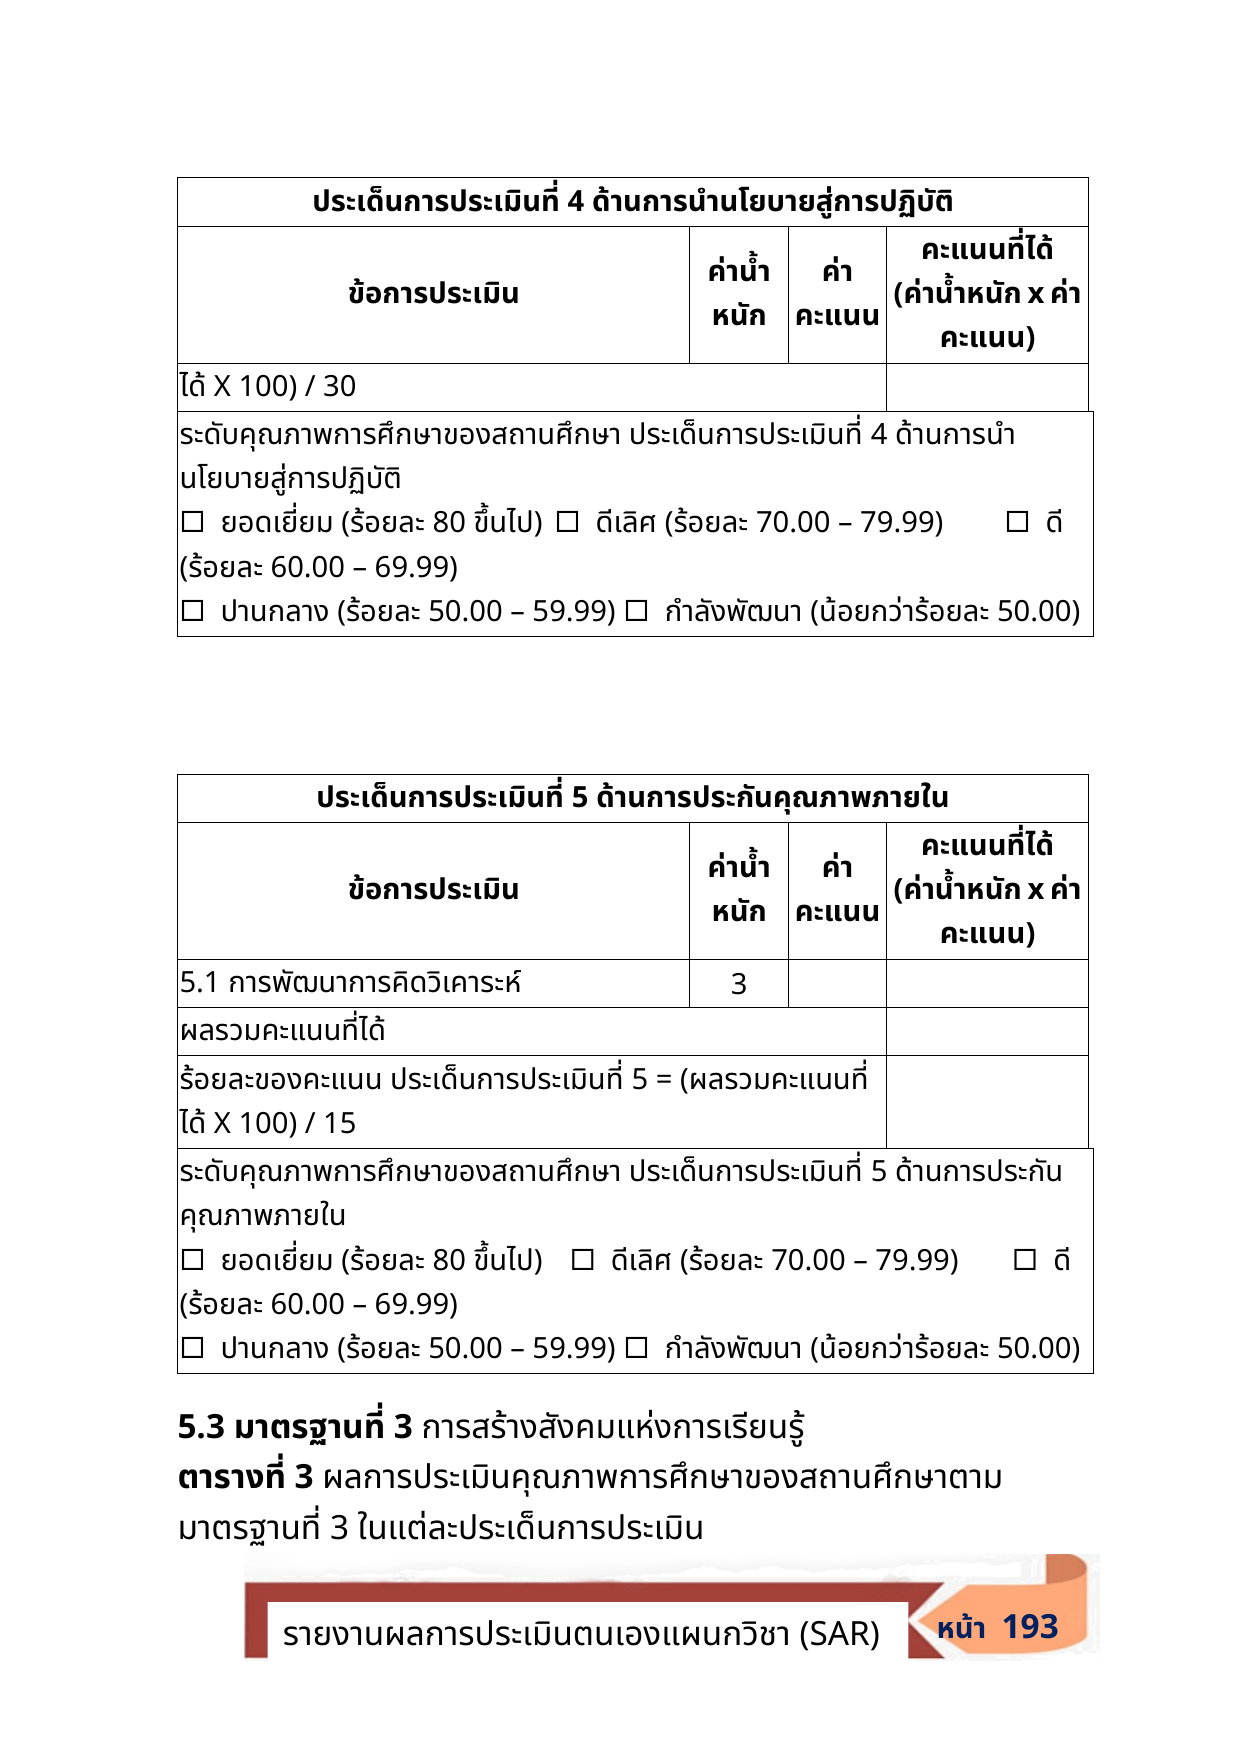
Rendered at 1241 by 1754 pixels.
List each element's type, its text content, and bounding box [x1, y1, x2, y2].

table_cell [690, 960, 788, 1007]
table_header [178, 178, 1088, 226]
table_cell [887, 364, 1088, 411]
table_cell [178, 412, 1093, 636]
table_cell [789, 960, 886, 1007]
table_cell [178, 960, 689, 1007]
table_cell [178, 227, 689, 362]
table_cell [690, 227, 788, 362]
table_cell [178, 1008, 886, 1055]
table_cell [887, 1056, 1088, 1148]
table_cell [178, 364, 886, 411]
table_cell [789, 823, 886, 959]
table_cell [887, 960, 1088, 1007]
text 5.3 มาตรฐานที่ 3 การสร้างสังคมแห่งการเรียนรู้ [177, 1402, 1092, 1453]
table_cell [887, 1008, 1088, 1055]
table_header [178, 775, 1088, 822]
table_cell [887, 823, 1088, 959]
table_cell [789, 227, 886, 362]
picture [243, 1554, 1102, 1661]
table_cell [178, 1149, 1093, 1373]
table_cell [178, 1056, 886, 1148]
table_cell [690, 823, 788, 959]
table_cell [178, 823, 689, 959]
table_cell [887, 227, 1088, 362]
text ตารางที่ 3 ผลการประเมินคุณภาพการศึกษาของสถานศึกษาตามมาตรฐานที่ 3 ในแต่ละประเด็นการประเมิน [177, 1453, 1092, 1554]
